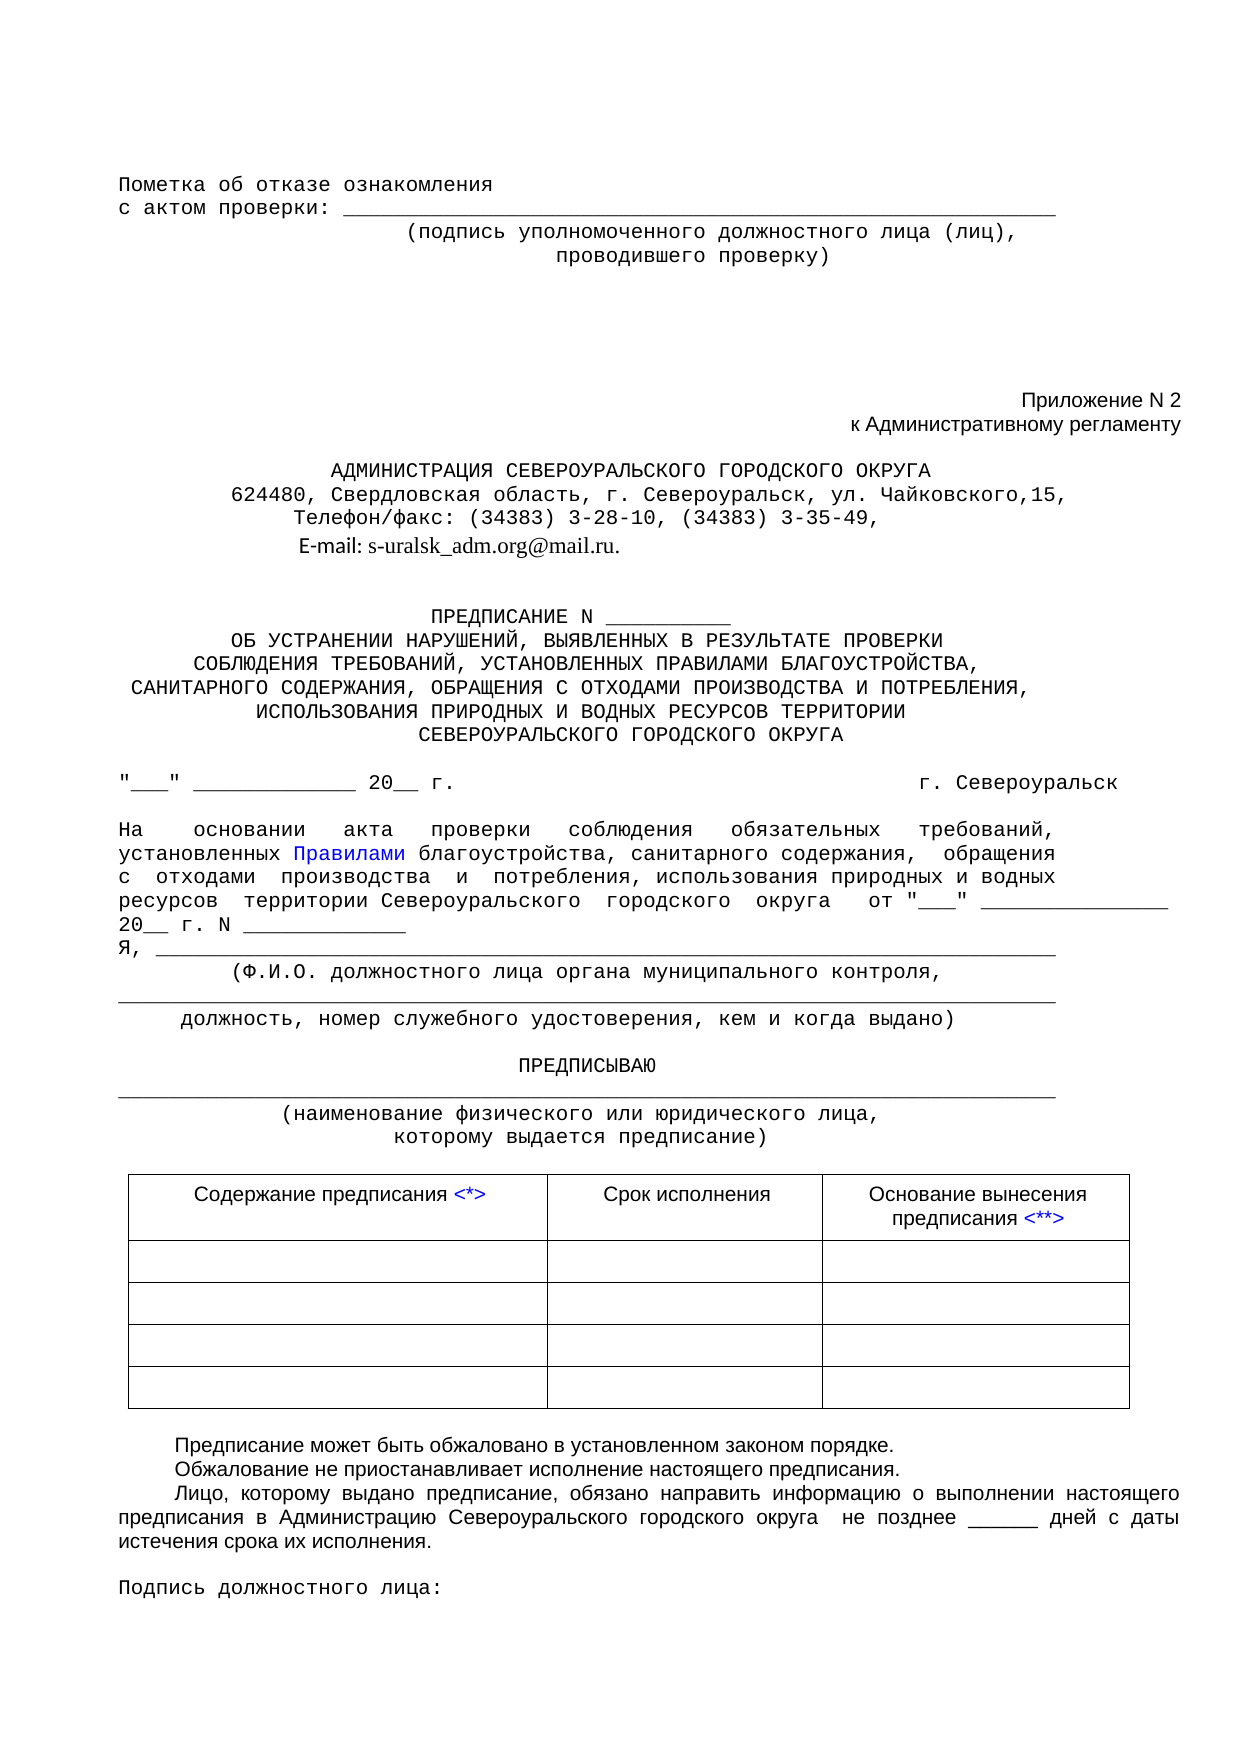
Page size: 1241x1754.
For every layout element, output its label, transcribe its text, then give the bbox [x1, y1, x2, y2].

text с отходами производства и потребления, использования природных и водных [118, 866, 1181, 890]
text 20__ г. N _____________ [118, 913, 1181, 937]
text ИСПОЛЬЗОВАНИЯ ПРИРОДНЫХ И ВОДНЫХ РЕСУРСОВ ТЕРРИТОРИИ [118, 701, 1181, 724]
table_cell [129, 1325, 547, 1366]
text к Административному регламенту [118, 412, 1181, 436]
text САНИТАРНОГО СОДЕРЖАНИЯ, ОБРАЩЕНИЯ С ОТХОДАМИ ПРОИЗВОДСТВА И ПОТРЕБЛЕНИЯ, [118, 677, 1181, 701]
text ОБ УСТРАНЕНИИ НАРУШЕНИЙ, ВЫЯВЛЕННЫХ В РЕЗУЛЬТАТЕ ПРОВЕРКИ [118, 630, 1181, 653]
table_cell [548, 1367, 822, 1408]
text ПРЕДПИСАНИЕ N __________ [118, 606, 1181, 630]
text "___" _____________ 20__ г. г. Североуральск [118, 772, 1181, 795]
text E-mail: s-uralsk_adm.org@mail.ru. [118, 531, 1181, 559]
table_cell [823, 1241, 1129, 1282]
text Пометка об отказе ознакомления [118, 174, 1181, 197]
text ___________________________________________________________________________ [118, 984, 1181, 1008]
table_header Срок исполнения [548, 1175, 822, 1240]
table_header Содержание предписания <*> [129, 1175, 547, 1240]
table_cell [823, 1367, 1129, 1408]
table_header Основание вынесения предписания <**> [823, 1175, 1129, 1240]
text СЕВЕРОУРАЛЬСКОГО ГОРОДСКОГО ОКРУГА [118, 724, 1181, 748]
text проводившего проверку) [118, 244, 1181, 268]
text АДМИНИСТРАЦИЯ СЕВЕРОУРАЛЬСКОГО ГОРОДСКОГО ОКРУГА [118, 460, 1181, 483]
text 624480, Свердловская область, г. Североуральск, ул. Чайковского,15, [118, 483, 1181, 507]
text Лицо, которому выдано предписание, обязано направить информацию о выполнении настоящего предписания в Администрацию Североуральского городского округа не позднее ______ дней с даты истечения срока их исполнения. [118, 1481, 1181, 1553]
table_cell [823, 1283, 1129, 1324]
text Я, ________________________________________________________________________ [118, 937, 1181, 961]
text Приложение N 2 [118, 388, 1181, 412]
text Телефон/факс: (34383) 3-28-10, (34383) 3-35-49, [118, 507, 1181, 531]
text (наименование физического или юридического лица, [118, 1103, 1181, 1126]
text (подпись уполномоченного должностного лица (лиц), [118, 221, 1181, 244]
table_cell [548, 1283, 822, 1324]
text установленных Правилами благоустройства, санитарного содержания, обращения [118, 843, 1181, 866]
text На основании акта проверки соблюдения обязательных требований, [118, 819, 1181, 843]
text ресурсов территории Североуральского городского округа от "___" _______________ [118, 890, 1181, 913]
table_cell [823, 1325, 1129, 1366]
text которому выдается предписание) [118, 1126, 1181, 1150]
table_cell [129, 1283, 547, 1324]
text Обжалование не приостанавливает исполнение настоящего предписания. [118, 1457, 1181, 1481]
table_cell [129, 1241, 547, 1282]
text ПРЕДПИСЫВАЮ [118, 1055, 1181, 1079]
text Предписание может быть обжаловано в установленном законом порядке. [118, 1433, 1181, 1457]
text (Ф.И.О. должностного лица органа муниципального контроля, [118, 961, 1181, 984]
text СОБЛЮДЕНИЯ ТРЕБОВАНИЙ, УСТАНОВЛЕННЫХ ПРАВИЛАМИ БЛАГОУСТРОЙСТВА, [118, 653, 1181, 677]
text должность, номер служебного удостоверения, кем и когда выдано) [118, 1008, 1181, 1032]
table_cell [548, 1241, 822, 1282]
table_cell [548, 1325, 822, 1366]
table_cell [129, 1367, 547, 1408]
text ___________________________________________________________________________ [118, 1079, 1181, 1103]
text Подпись должностного лица: [118, 1577, 1181, 1601]
text с актом проверки: _________________________________________________________ [118, 197, 1181, 221]
